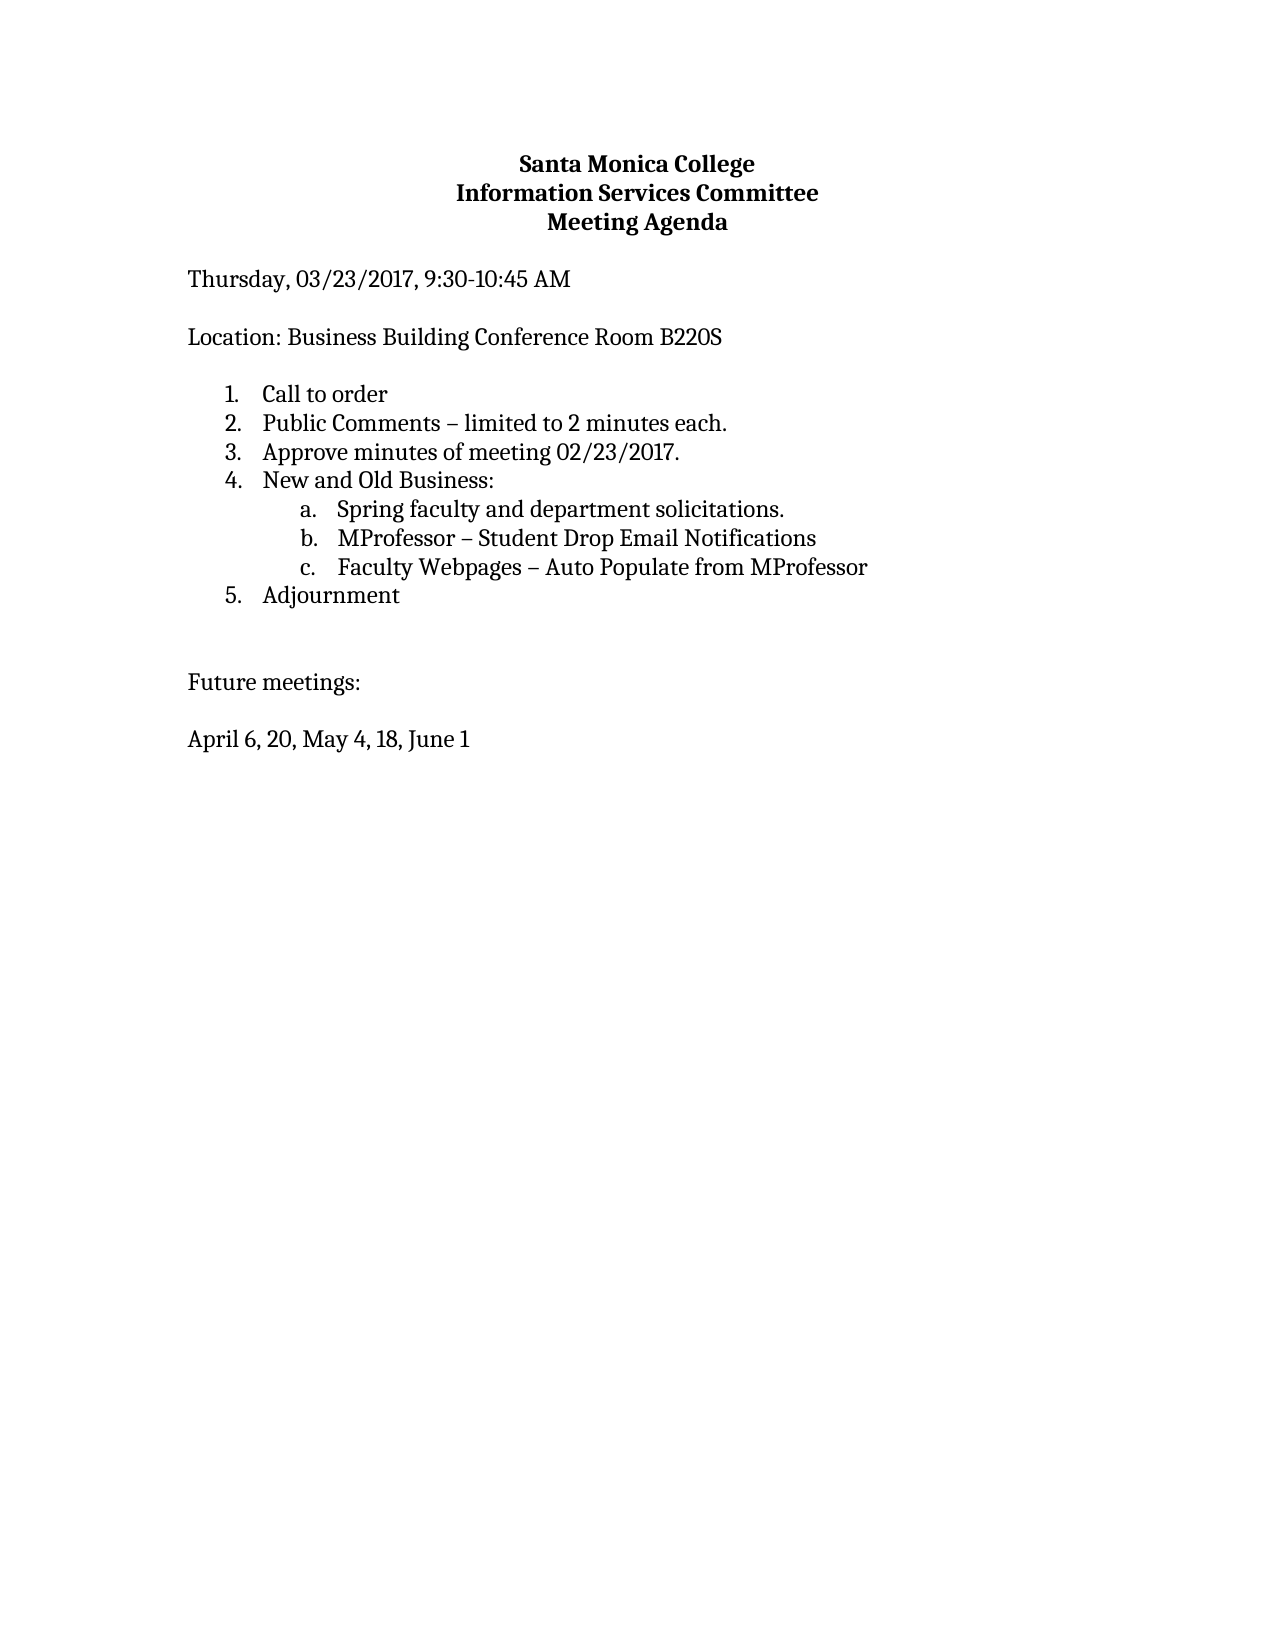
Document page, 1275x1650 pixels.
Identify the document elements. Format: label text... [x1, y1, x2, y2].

text Future meetings: [187, 667, 1087, 696]
text Location: Business Building Conference Room B220S [187, 322, 1087, 351]
list Public Comments – limited to 2 minutes each. [225, 409, 1087, 437]
text Thursday, 03/23/2017, 9:30-10:45 AM [187, 265, 1087, 294]
text April 6, 20, May 4, 18, June 1 [187, 725, 1087, 754]
text Santa Monica College [187, 150, 1087, 179]
list Adjournment [225, 581, 1087, 610]
list New and Old Business: [225, 466, 1087, 495]
text Information Services Committee [187, 179, 1087, 207]
text Meeting Agenda [187, 207, 1087, 236]
list MProfessor – Student Drop Email Notifications [300, 524, 1087, 552]
list Faculty Webpages – Auto Populate from MProfessor [300, 552, 1087, 581]
list Spring faculty and department solicitations. [300, 495, 1087, 524]
list Call to order [225, 380, 1087, 409]
list Approve minutes of meeting 02/23/2017. [225, 437, 1087, 466]
